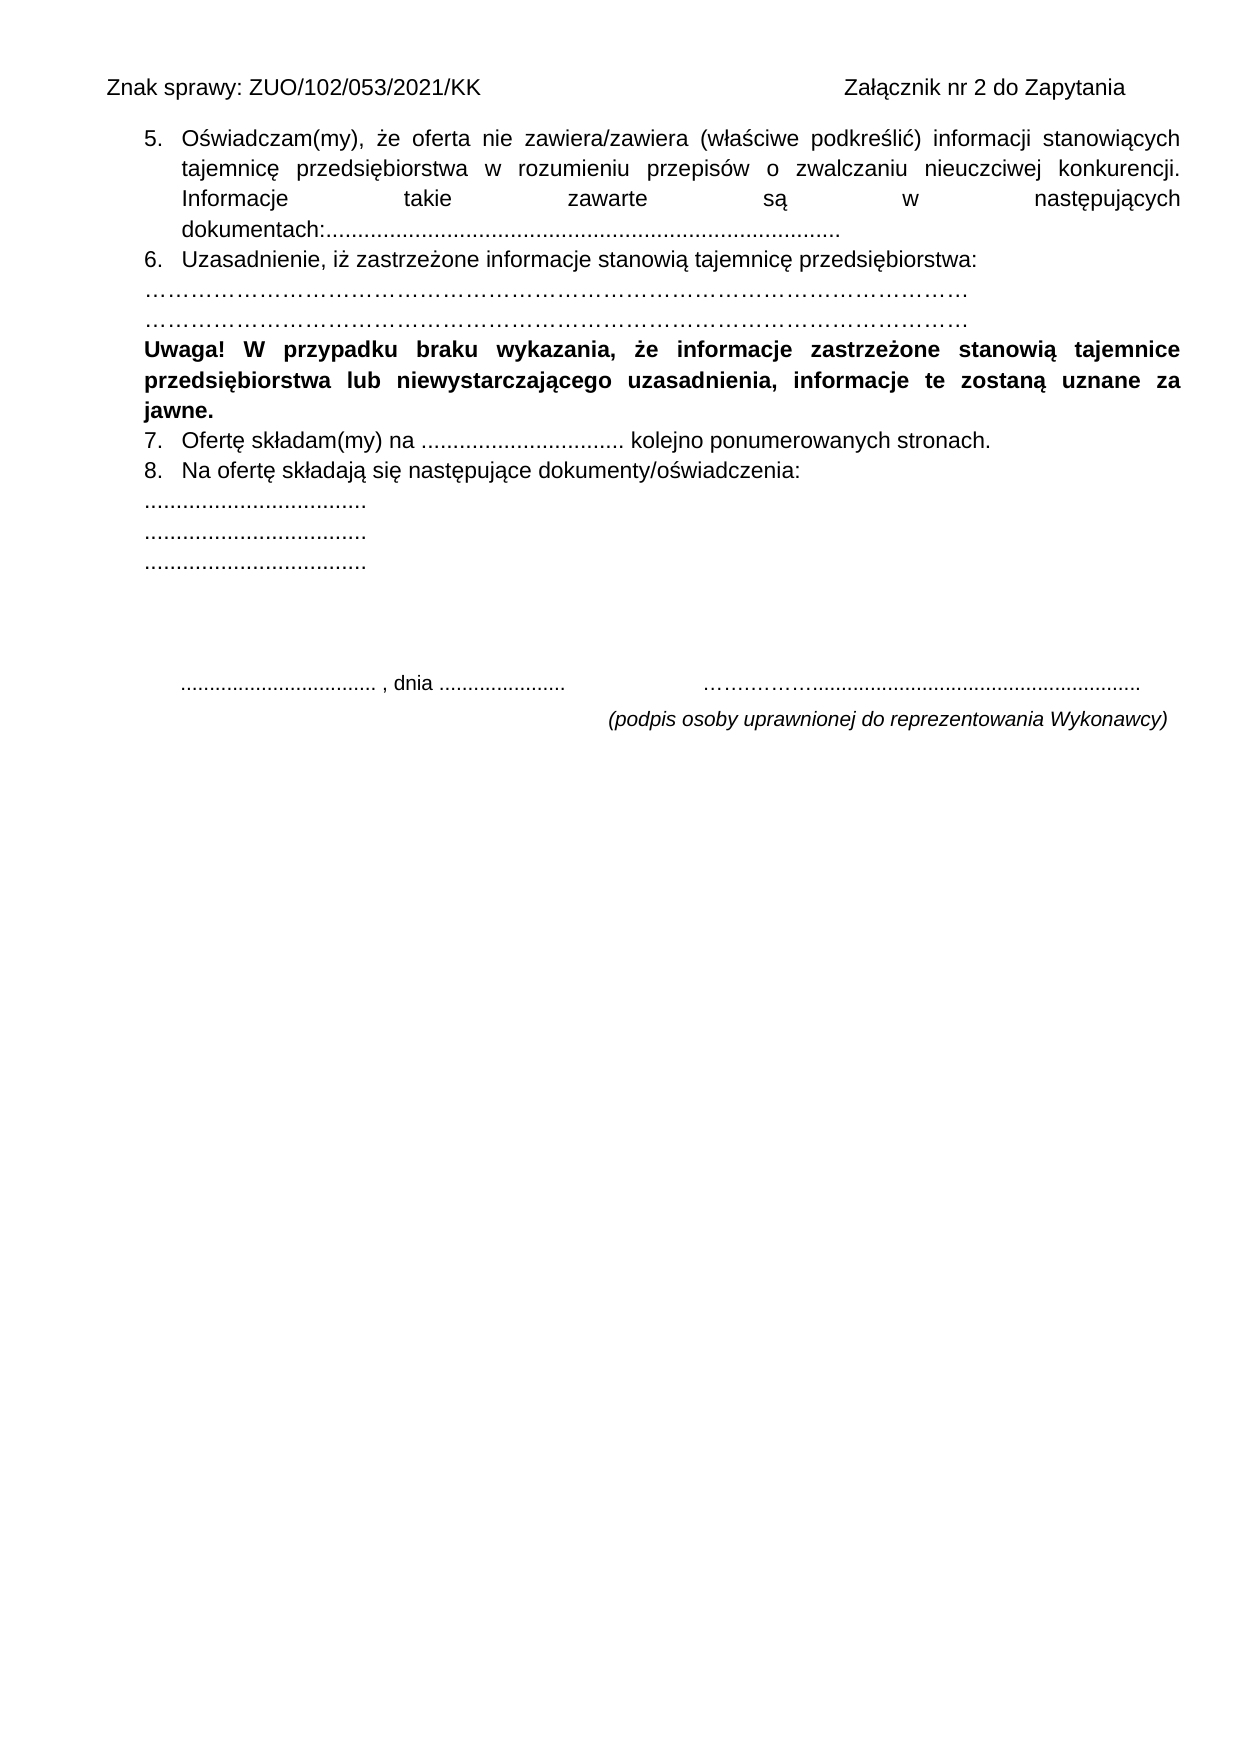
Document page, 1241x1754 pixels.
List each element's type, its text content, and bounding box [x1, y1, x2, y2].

text .................................. , dnia ...................... …….………......................................................... [180, 671, 1181, 695]
list Oświadczam(my), że oferta nie zawiera/zawiera (właściwe podkreślić) informacji stanowiących tajemnicę przedsiębiorstwa w rozumieniu przepisów o zwalczaniu nieuczciwej konkurencji. Informacje takie zawarte są w następujących dokumentach:................................................................................. [144, 125, 1181, 242]
list ................................... [144, 548, 1181, 574]
list Ofertę składam(my) na ................................ kolejno ponumerowanych stronach. [144, 427, 1181, 453]
list Uzasadnienie, iż zastrzeżone informacje stanowią tajemnicę przedsiębiorstwa: [144, 246, 1181, 272]
list ................................... [144, 518, 1181, 544]
text (podpis osoby uprawnionej do reprezentowania Wykonawcy) [106, 707, 1181, 731]
list ................................... [144, 487, 1181, 514]
list ……………………………………………………………………………………………… [144, 306, 1181, 332]
list Na ofertę składają się następujące dokumenty/oświadczenia: [144, 457, 1181, 483]
list ……………………………………………………………………………………………… [144, 276, 1181, 302]
list Uwaga! W przypadku braku wykazania, że informacje zastrzeżone stanowią tajemnice przedsiębiorstwa lub niewystarczającego uzasadnienia, informacje te zostaną uznane za jawne. [144, 336, 1181, 423]
